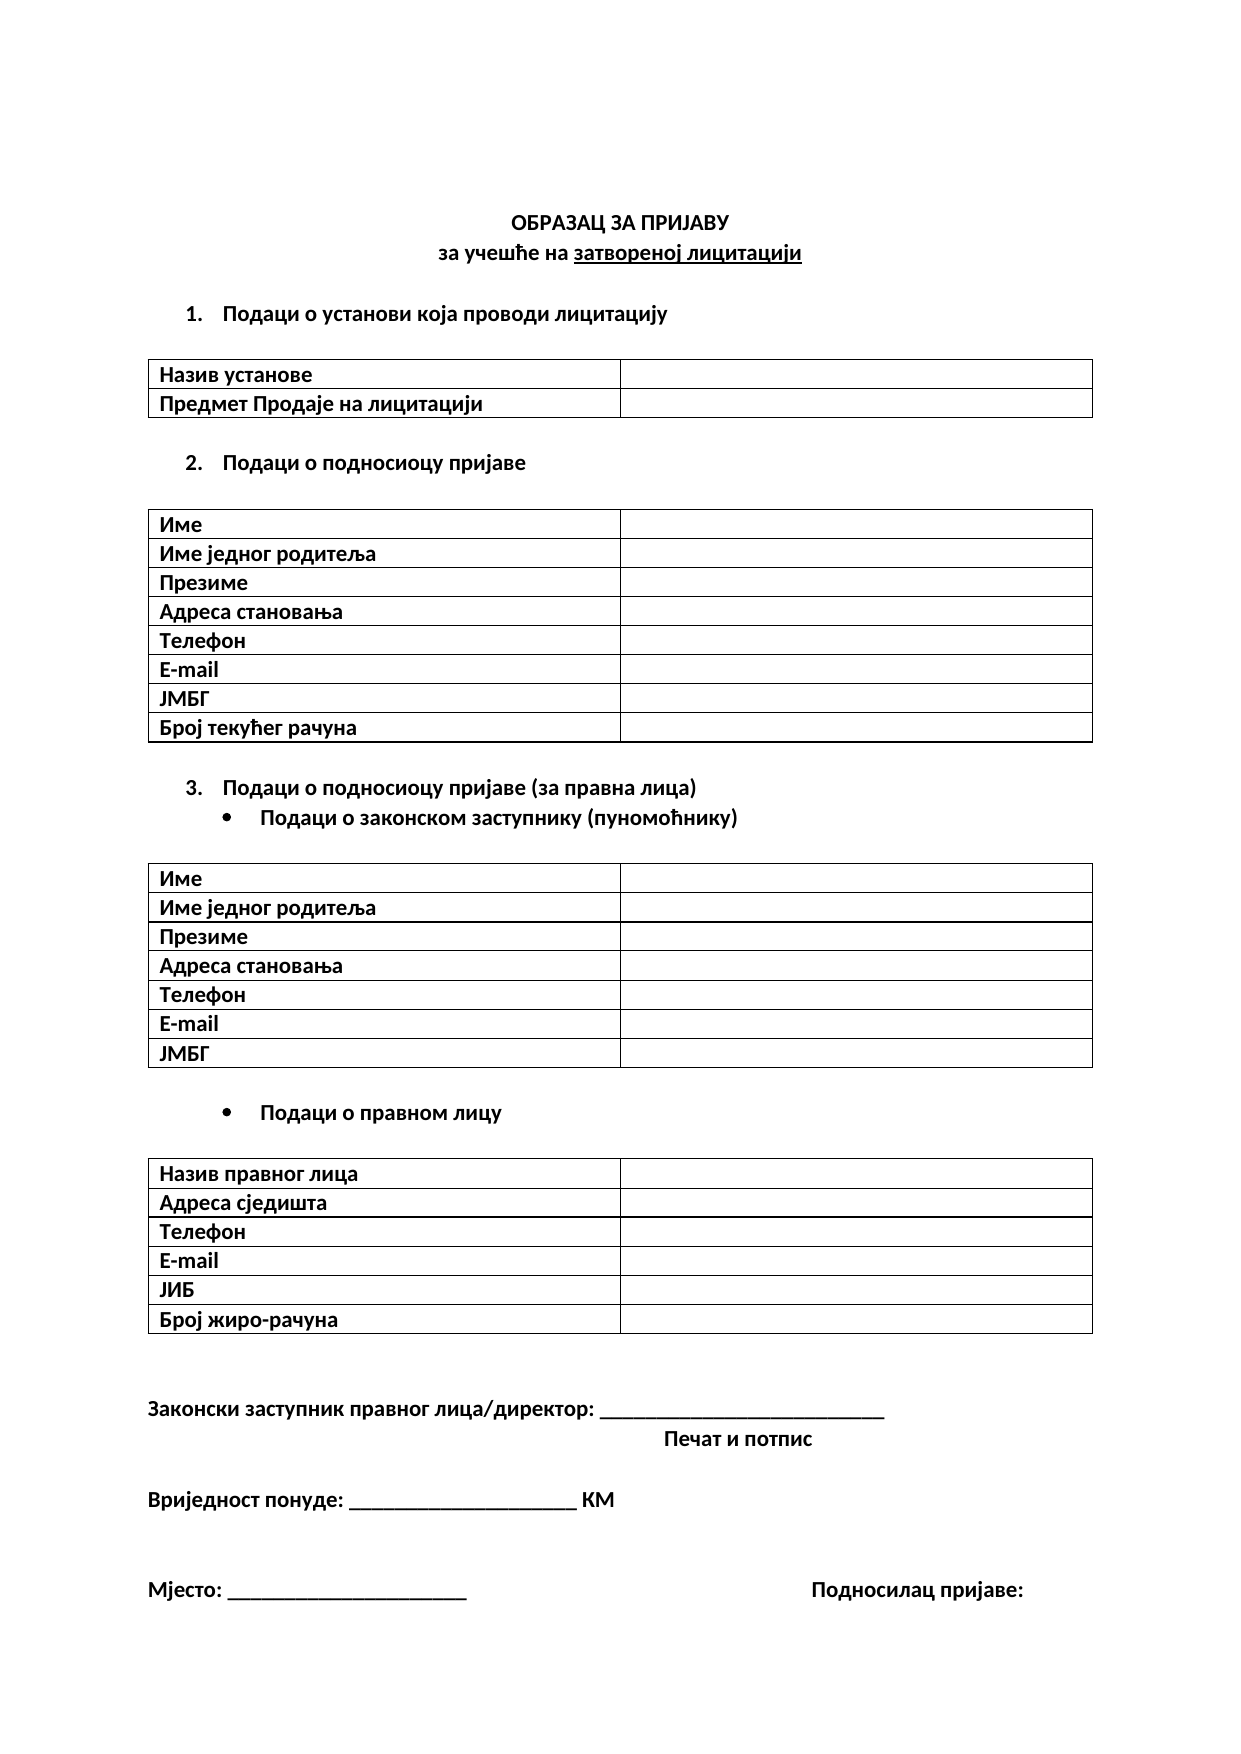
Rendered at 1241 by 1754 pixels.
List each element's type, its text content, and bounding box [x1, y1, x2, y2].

table_cell [621, 626, 1092, 654]
table_cell [621, 389, 1092, 417]
table_cell [621, 1247, 1092, 1274]
table_cell ЈМБГ [149, 684, 620, 712]
table_cell Адреса сједишта [149, 1189, 620, 1216]
table_cell E-mail [149, 1010, 620, 1038]
table_cell ЈИБ [149, 1276, 620, 1304]
table_cell Број текућег рачуна [149, 713, 620, 741]
list Подаци о законском заступнику (пуномоћнику) [223, 803, 1093, 831]
table_cell Телефон [149, 981, 620, 1008]
table_cell [621, 597, 1092, 625]
table_cell E-mail [149, 655, 620, 683]
text Печат и потпис [148, 1424, 1093, 1452]
table_cell Телефон [149, 626, 620, 654]
text ОБРАЗАЦ ЗА ПРИЈАВУ [148, 208, 1093, 236]
table_cell Презиме [149, 923, 620, 950]
table_cell [621, 1010, 1092, 1038]
text Мјесто: _____________________ Подносилац пријаве: [148, 1575, 1093, 1603]
table_header Назив установе [149, 360, 620, 388]
table_cell Телефон [149, 1218, 620, 1246]
table_cell E-mail [149, 1247, 620, 1274]
list Подаци о подносиоцу пријаве [185, 448, 1093, 476]
table_cell [621, 1276, 1092, 1304]
table_header Назив правног лица [149, 1159, 620, 1187]
list Подаци о правном лицу [223, 1098, 1093, 1126]
table_cell Име једног родитеља [149, 893, 620, 921]
table_header [621, 360, 1092, 388]
table_cell Презиме [149, 568, 620, 596]
table_header [621, 510, 1092, 538]
table_cell Предмет Продаје на лицитацији [149, 389, 620, 417]
text Законски заступник правног лица/директор: _________________________ [148, 1394, 1093, 1422]
table_cell [621, 893, 1092, 921]
table_cell ЈМБГ [149, 1039, 620, 1067]
table_cell [621, 655, 1092, 683]
table_cell [621, 923, 1092, 950]
table_cell [621, 951, 1092, 979]
table_header [621, 864, 1092, 892]
table_cell [621, 1039, 1092, 1067]
table_cell [621, 568, 1092, 596]
text Вриједност понуде: ____________________ КМ [148, 1485, 1093, 1513]
table_cell [621, 981, 1092, 1008]
list Подаци о установи која проводи лицитацију [185, 299, 1093, 327]
table_header Име [149, 864, 620, 892]
list Подаци о подносиоцу пријаве (за правна лица) [185, 773, 1093, 801]
table_cell [621, 684, 1092, 712]
table_cell [621, 1305, 1092, 1333]
table_cell Адреса становања [149, 951, 620, 979]
table_cell [621, 1189, 1092, 1216]
table_header [621, 1159, 1092, 1187]
table_cell [621, 713, 1092, 741]
table_cell Име једног родитеља [149, 539, 620, 567]
table_cell Број жиро-рачуна [149, 1305, 620, 1333]
table_header Име [149, 510, 620, 538]
table_cell [621, 539, 1092, 567]
table_cell [621, 1218, 1092, 1246]
table_cell Адреса становања [149, 597, 620, 625]
text за учешће на затвореној лицитацији [148, 238, 1093, 266]
